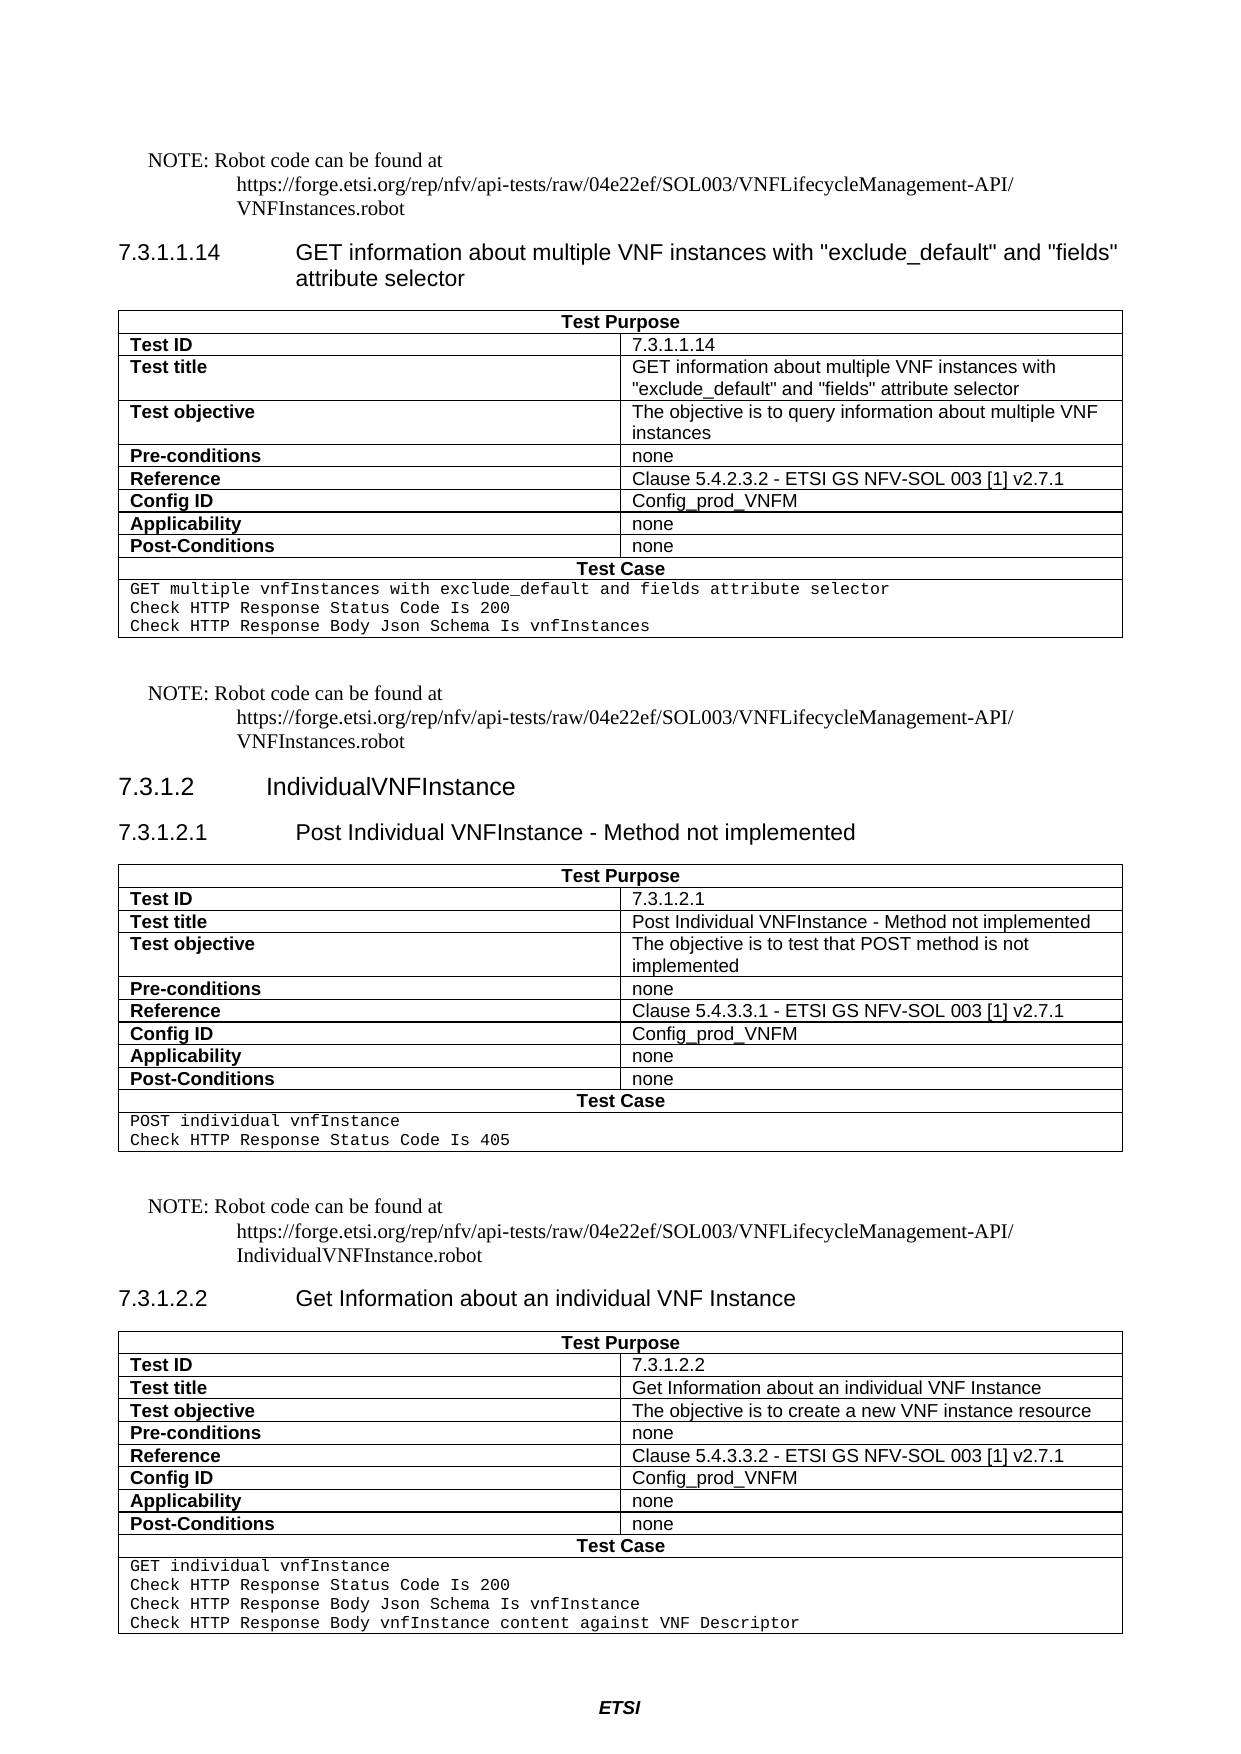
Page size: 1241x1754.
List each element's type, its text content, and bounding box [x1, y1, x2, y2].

table_cell Test ID [119, 888, 620, 909]
table_cell Test title [119, 911, 620, 932]
table_header Test Purpose [119, 865, 1122, 887]
table_cell Get Information about an individual VNF Instance [621, 1377, 1122, 1398]
table_cell GET multiple vnfInstances with exclude_default and fields attribute selector Check HTTP Response Status Code Is 200 Check HTTP Response Body Json Schema Is vnfInstances [119, 580, 1122, 637]
table_cell Config ID [119, 1467, 620, 1489]
table_cell Config_prod_VNFM [621, 1467, 1122, 1489]
table_header Test Purpose [119, 1332, 1122, 1353]
text NOTE: Robot code can be found at https://forge.etsi.org/rep/nfv/api-tests/raw/04e22ef/SOL003/VNFLifecycleManagement-API/VNFInstances.robot [148, 681, 1122, 753]
table_cell Config ID [119, 490, 620, 511]
table_cell none [621, 513, 1122, 534]
subtitle 7.3.1.2 IndividualVNFInstance [118, 772, 1122, 800]
table_cell POST individual vnfInstance Check HTTP Response Status Code Is 405 [119, 1113, 1122, 1151]
subtitle 7.3.1.1.14 GET information about multiple VNF instances with "exclude_default" and "fields" attribute selector [118, 239, 1122, 291]
table_cell Config_prod_VNFM [621, 490, 1122, 511]
table_cell Test objective [119, 401, 620, 444]
subtitle 7.3.1.2.1 Post Individual VNFInstance - Method not implemented [118, 819, 1122, 846]
table_cell The objective is to query information about multiple VNF instances [621, 401, 1122, 444]
table_header Test Purpose [119, 311, 1122, 333]
table_cell Test objective [119, 1399, 620, 1421]
table_cell GET information about multiple VNF instances with "exclude_default" and "fields" attribute selector [621, 356, 1122, 399]
table_cell The objective is to create a new VNF instance resource [621, 1399, 1122, 1421]
table_cell Applicability [119, 1490, 620, 1511]
text NOTE: Robot code can be found at https://forge.etsi.org/rep/nfv/api-tests/raw/04e22ef/SOL003/VNFLifecycleManagement-API/VNFInstances.robot [148, 148, 1122, 220]
table_cell Post-Conditions [119, 1513, 620, 1534]
table_cell Post-Conditions [119, 1068, 620, 1089]
table_cell Test Case [119, 1535, 1122, 1557]
table_cell Test title [119, 1377, 620, 1398]
table_cell none [621, 1422, 1122, 1443]
table_cell Clause 5.4.2.3.2 - ETSI GS NFV-SOL 003 [1] v2.7.1 [621, 467, 1122, 489]
table_cell 7.3.1.2.1 [621, 888, 1122, 909]
table_cell Config_prod_VNFM [621, 1023, 1122, 1044]
table_cell Pre-conditions [119, 1422, 620, 1443]
table_cell Test Case [119, 558, 1122, 579]
table_cell Config ID [119, 1023, 620, 1044]
table_cell Applicability [119, 513, 620, 534]
table_cell The objective is to test that POST method is not implemented [621, 933, 1122, 976]
text NOTE: Robot code can be found at https://forge.etsi.org/rep/nfv/api-tests/raw/04e22ef/SOL003/VNFLifecycleManagement-API/IndividualVNFInstance.robot [148, 1194, 1122, 1267]
subtitle 7.3.1.2.2 Get Information about an individual VNF Instance [118, 1285, 1122, 1312]
table_cell Test title [119, 356, 620, 399]
table_cell Applicability [119, 1045, 620, 1067]
table_cell none [621, 445, 1122, 466]
table_cell 7.3.1.1.14 [621, 334, 1122, 355]
table_cell Pre-conditions [119, 977, 620, 999]
table_cell Reference [119, 1000, 620, 1021]
table_cell Reference [119, 1445, 620, 1466]
table_cell Post-Conditions [119, 535, 620, 557]
table_cell 7.3.1.2.2 [621, 1354, 1122, 1376]
table_cell GET individual vnfInstance Check HTTP Response Status Code Is 200 Check HTTP Response Body Json Schema Is vnfInstance Check HTTP Response Body vnfInstance content against VNF Descriptor [119, 1558, 1122, 1633]
table_cell Reference [119, 467, 620, 489]
table_cell Test Case [119, 1090, 1122, 1112]
table_cell none [621, 1490, 1122, 1511]
table_cell Post Individual VNFInstance - Method not implemented [621, 911, 1122, 932]
table_cell Test ID [119, 334, 620, 355]
table_cell none [621, 1068, 1122, 1089]
table_cell Clause 5.4.3.3.2 - ETSI GS NFV-SOL 003 [1] v2.7.1 [621, 1445, 1122, 1466]
table_cell Pre-conditions [119, 445, 620, 466]
table_cell Test ID [119, 1354, 620, 1376]
table_cell none [621, 977, 1122, 999]
table_cell none [621, 1045, 1122, 1067]
table_cell none [621, 535, 1122, 557]
table_cell none [621, 1513, 1122, 1534]
table_cell Test objective [119, 933, 620, 976]
table_cell Clause 5.4.3.3.1 - ETSI GS NFV-SOL 003 [1] v2.7.1 [621, 1000, 1122, 1021]
